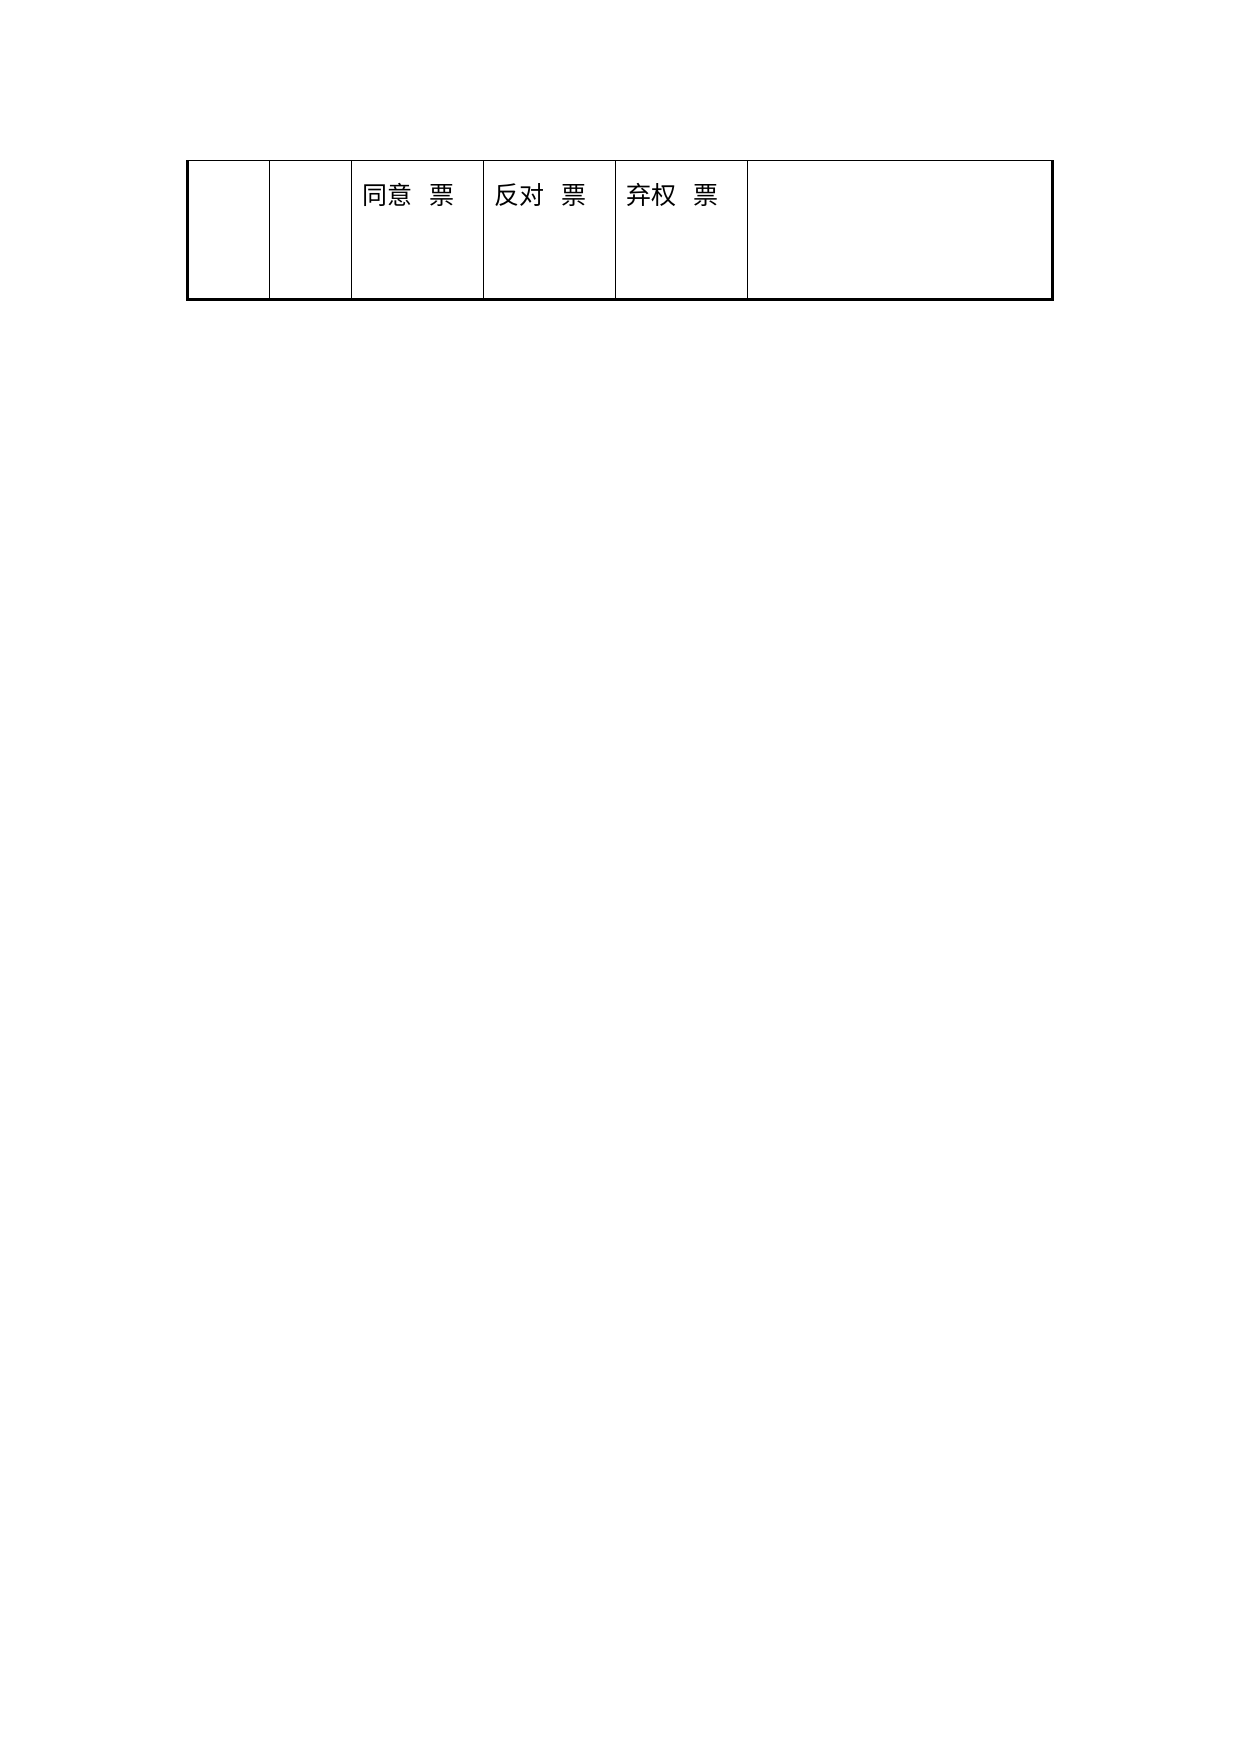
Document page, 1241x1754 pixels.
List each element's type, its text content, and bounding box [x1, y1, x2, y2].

table_cell [189, 161, 269, 298]
table_cell 反对 票 [484, 161, 615, 298]
table_cell [270, 161, 351, 298]
table_cell 弃权 票 [616, 161, 747, 298]
table_cell 同意 票 [352, 161, 483, 298]
table_cell [748, 161, 1051, 298]
